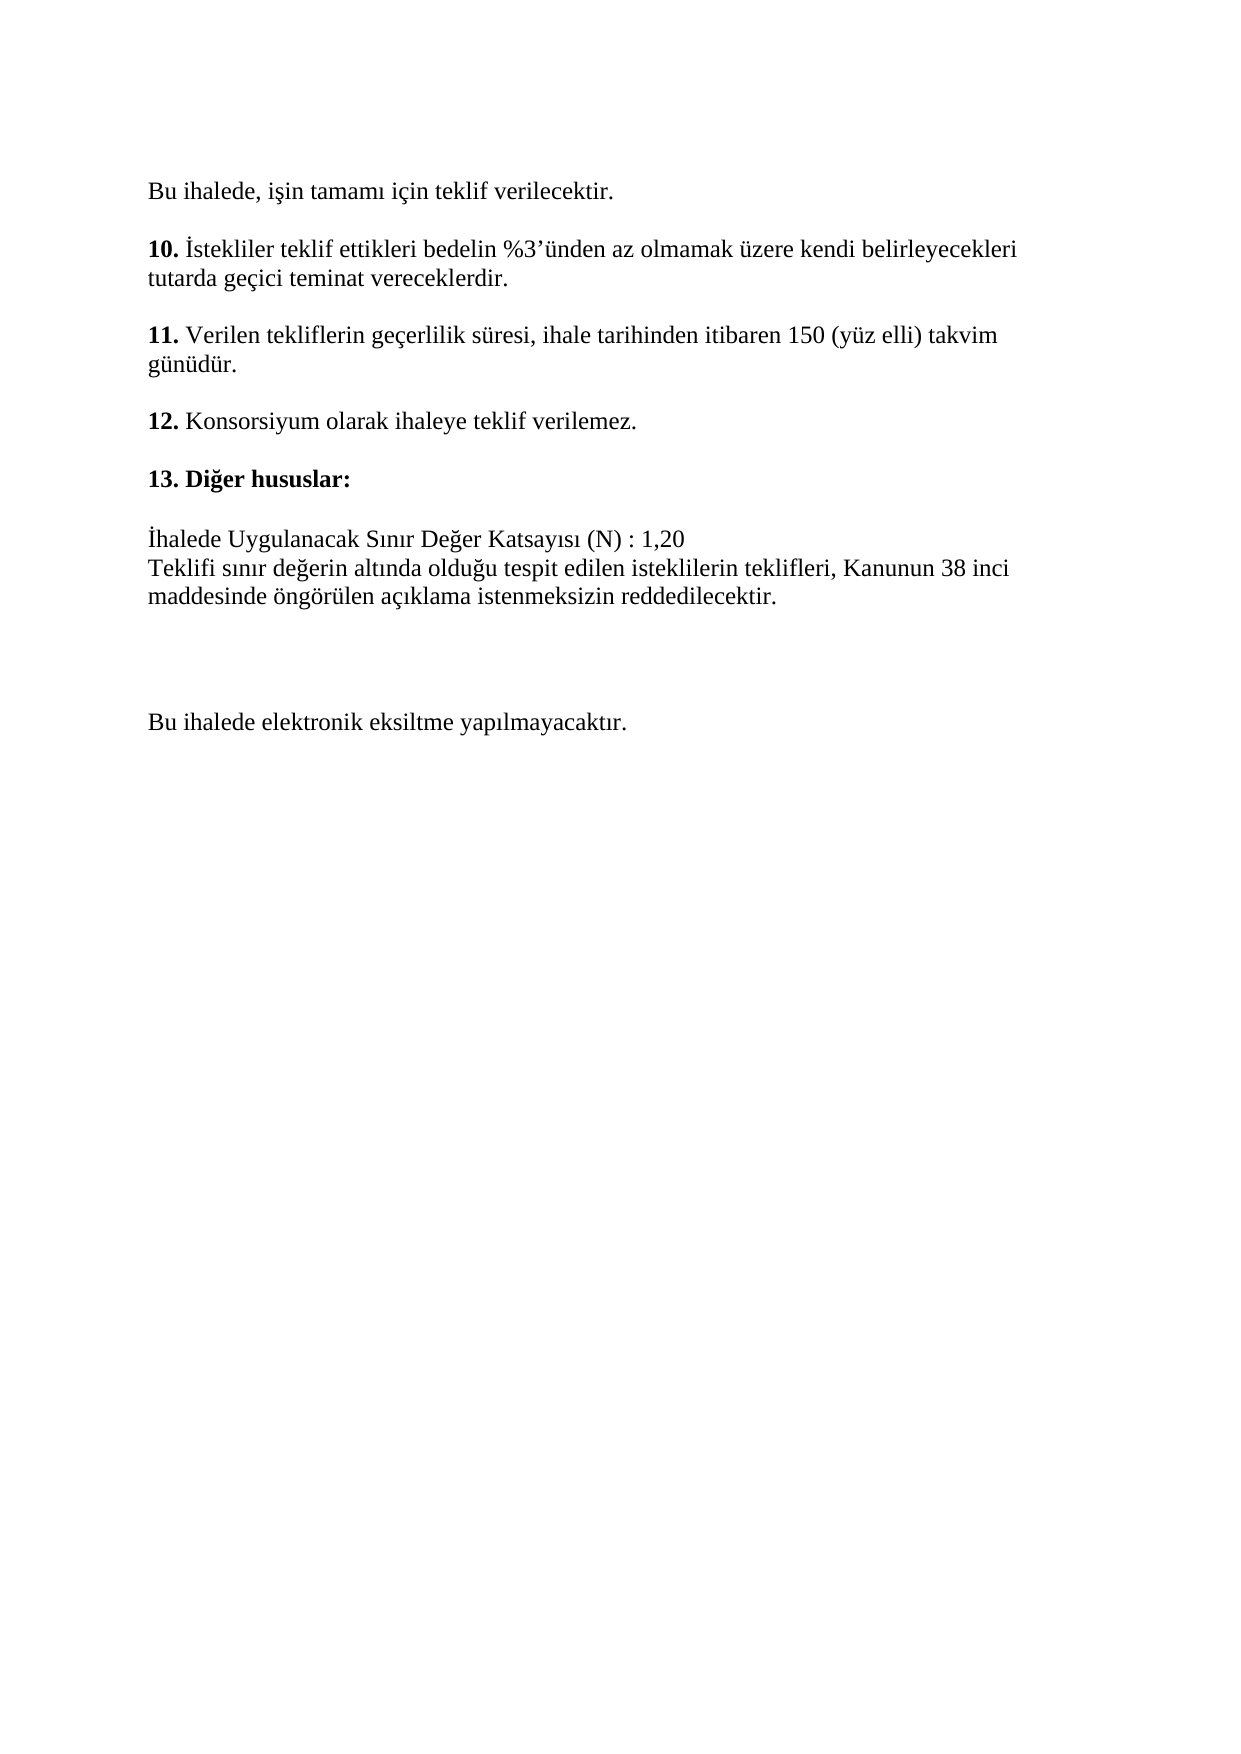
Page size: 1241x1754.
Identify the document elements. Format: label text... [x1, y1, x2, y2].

text Bu ihalede elektronik eksiltme yapılmayacaktır. [148, 641, 1093, 768]
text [148, 148, 1093, 493]
text İhalede Uygulanacak Sınır Değer Katsayısı (N) : 1,20 Teklifi sınır değerin altında olduğu tespit edilen isteklilerin teklifleri, Kanunun 38 inci maddesinde öngörülen açıklama istenmeksizin reddedilecektir. [148, 524, 1093, 610]
